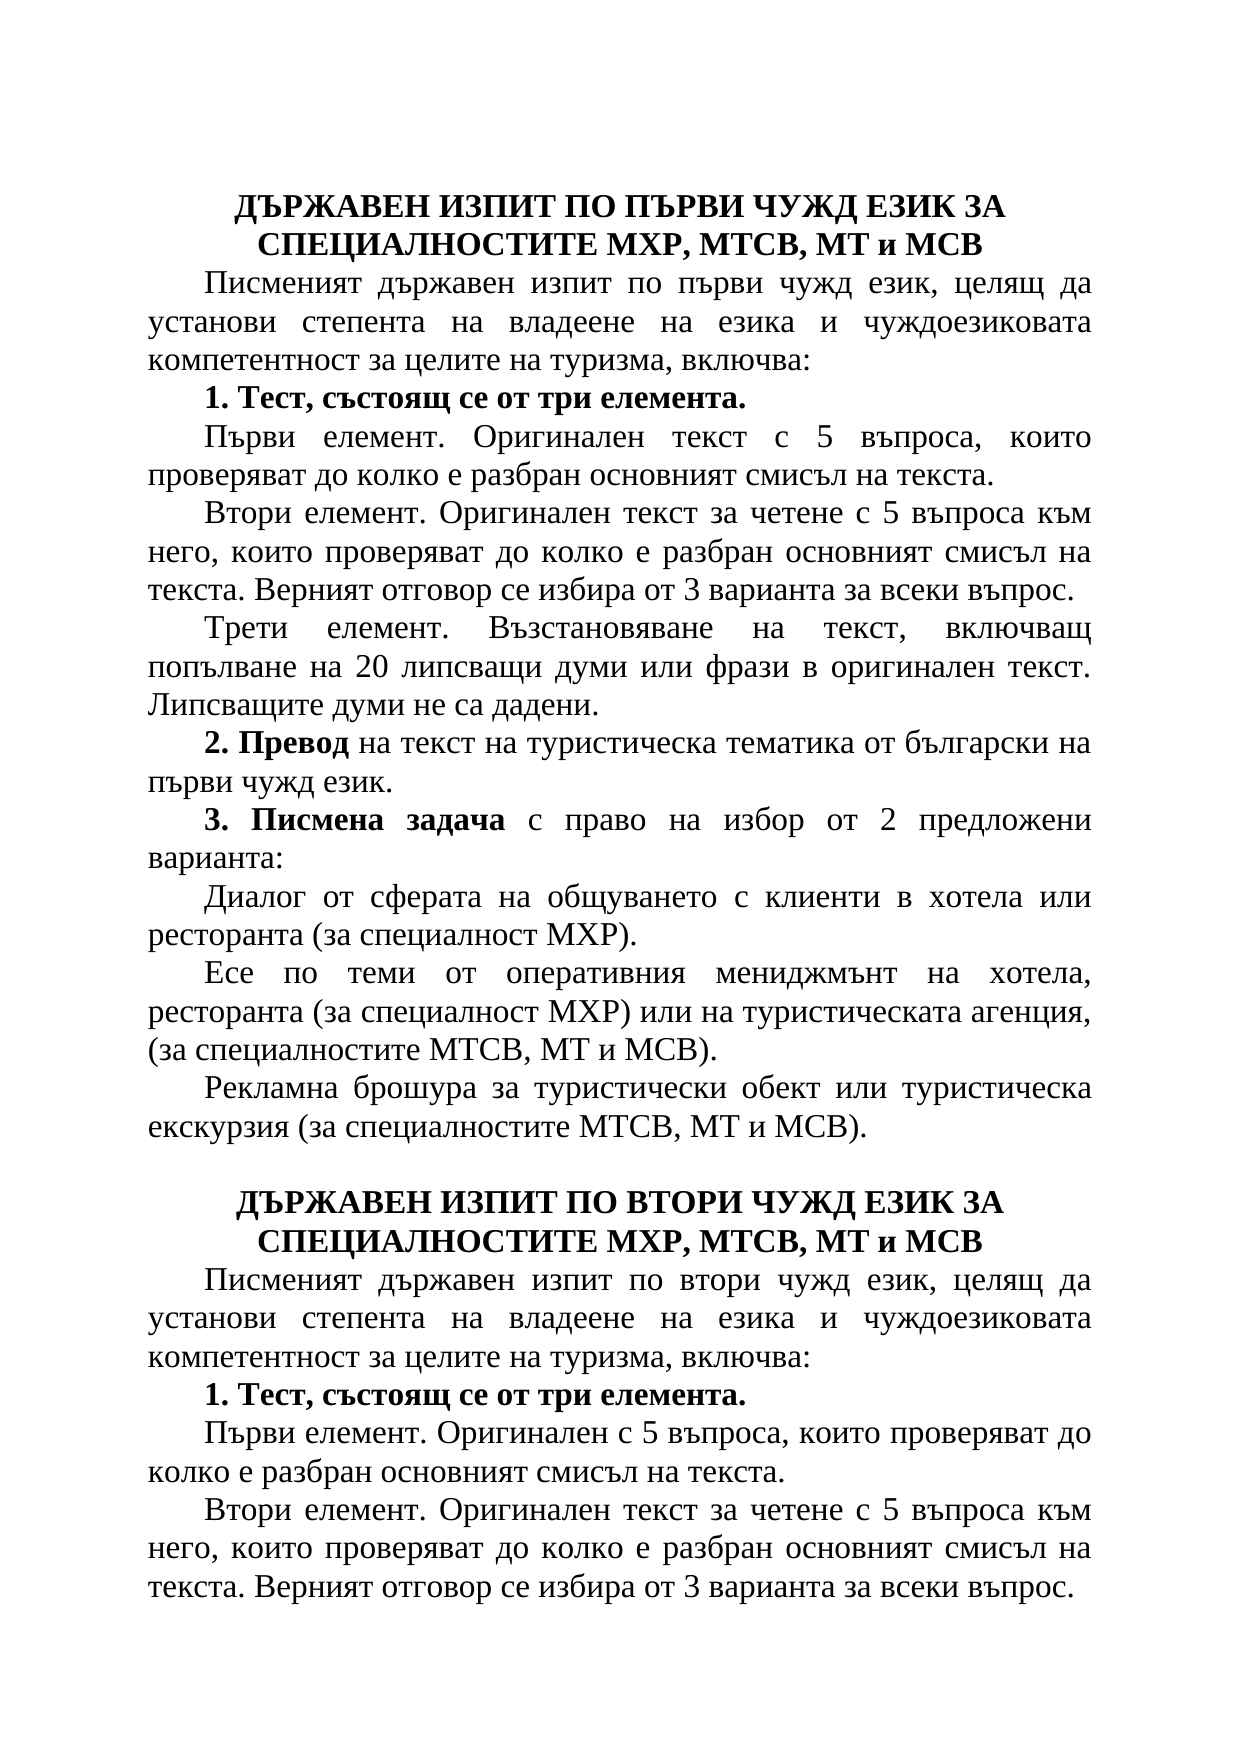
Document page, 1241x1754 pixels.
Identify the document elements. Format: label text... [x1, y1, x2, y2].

text Втори елемент. Оригинален текст за четене с 5 въпроса към него, които проверяват до колко е разбран основният смисъл на текста. Верният отговор се избира от 3 варианта за всеки въпрос. [148, 1489, 1093, 1604]
text Диалог от сферата на общуването с клиенти в хотела или ресторанта (за специалност МХР). [148, 876, 1093, 953]
text 3. Писмена задача с право на избор от 2 предложени варианта: [148, 799, 1093, 876]
text Есе по теми от оперативния мениджмънт на хотела, ресторанта (за специалност МХР) или на туристическата агенция, (за специалностите МТСВ, МТ и МСВ). [148, 953, 1093, 1068]
text Първи елемент. Оригинален с 5 въпроса, които проверяват до колко е разбран основният смисъл на текста. [148, 1413, 1093, 1489]
text Рекламна брошура за туристически обект или туристическа екскурзия (за специалностите МТСВ, МТ и МСВ). [148, 1068, 1093, 1144]
text 1. Тест, състоящ се от три елемента. [148, 1374, 1093, 1413]
text Трети елемент. Възстановяване на текст, включващ попълване на 20 липсващи думи или фрази в оригинален текст. Липсващите думи не са дадени. [148, 608, 1093, 723]
text Писменият държавен изпит по втори чужд език, целящ да установи степента на владеене на езика и чуждоезиковата компетентност за целите на туризма, включва: [148, 1259, 1093, 1374]
text ДЪРЖАВЕН ИЗПИТ ПО ВТОРИ ЧУЖД ЕЗИК ЗА СПЕЦИАЛНОСТИТЕ МХР, МТСВ, МТ и МСВ [148, 1183, 1093, 1259]
text Втори елемент. Оригинален текст за четене с 5 въпроса към него, които проверяват до колко е разбран основният смисъл на текста. Верният отговор се избира от 3 варианта за всеки въпрос. [148, 493, 1093, 608]
text ДЪРЖАВЕН ИЗПИТ ПО ПЪРВИ ЧУЖД ЕЗИК ЗА СПЕЦИАЛНОСТИТЕ МХР, МТСВ, МТ и МСВ [148, 186, 1093, 263]
text 1. Тест, състоящ се от три елемента. [148, 378, 1093, 416]
text 2. Превод на текст на туристическа тематика от български на първи чужд език. [148, 723, 1093, 799]
text Писменият държавен изпит по първи чужд език, целящ да установи степента на владеене на езика и чуждоезиковата компетентност за целите на туризма, включва: [148, 263, 1093, 378]
text Първи елемент. Оригинален текст с 5 въпроса, които проверяват до колко е разбран основният смисъл на текста. [148, 416, 1093, 493]
